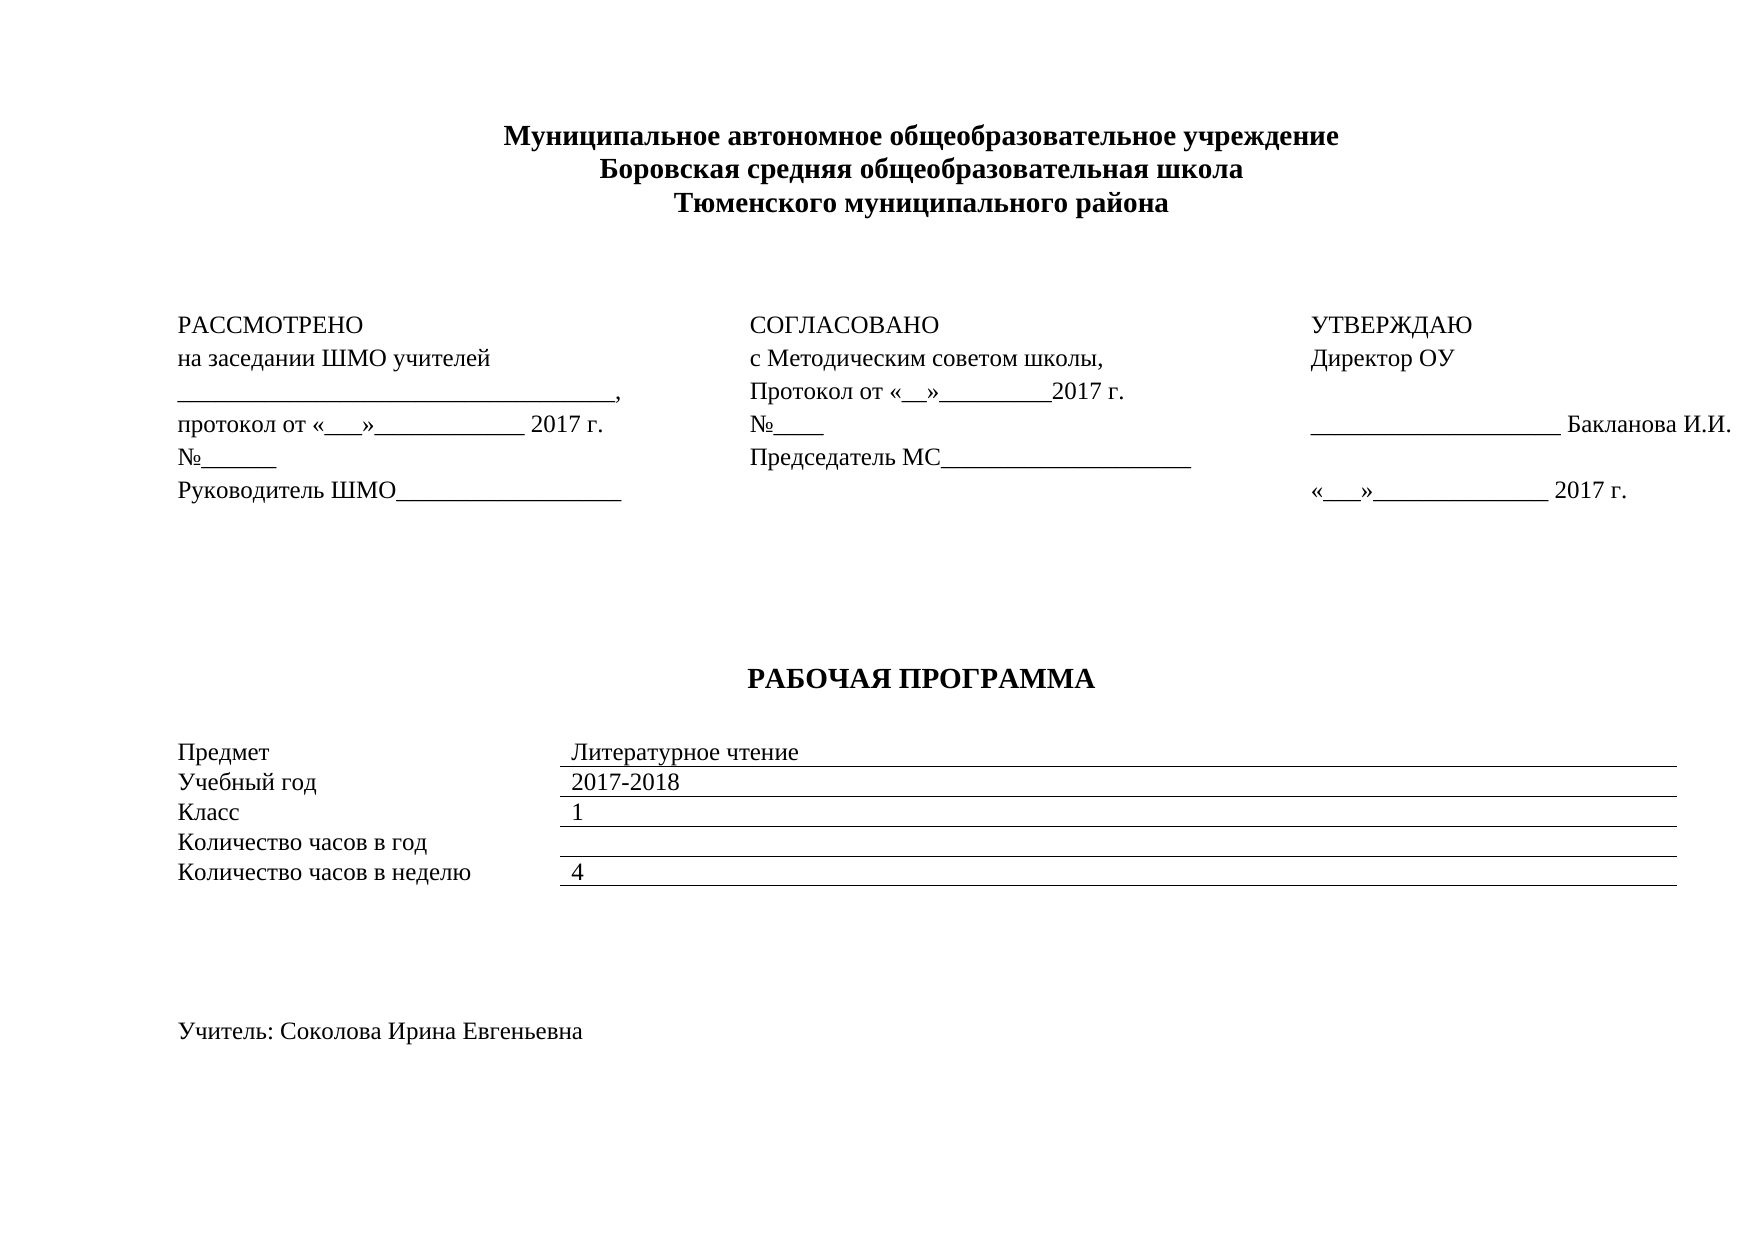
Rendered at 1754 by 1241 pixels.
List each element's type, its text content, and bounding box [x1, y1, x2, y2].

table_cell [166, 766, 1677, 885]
text Тюменского муниципального района [177, 185, 1665, 219]
text РАБОЧАЯ ПРОГРАММА [177, 661, 1665, 694]
text Муниципальное автономное общеобразовательное учреждение [177, 118, 1665, 152]
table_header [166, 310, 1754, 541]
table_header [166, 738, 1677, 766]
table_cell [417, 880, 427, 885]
text Боровская средняя общеобразовательная школа [177, 152, 1665, 185]
text Учитель: Соколова Ирина Евгеньевна [177, 1016, 1665, 1044]
